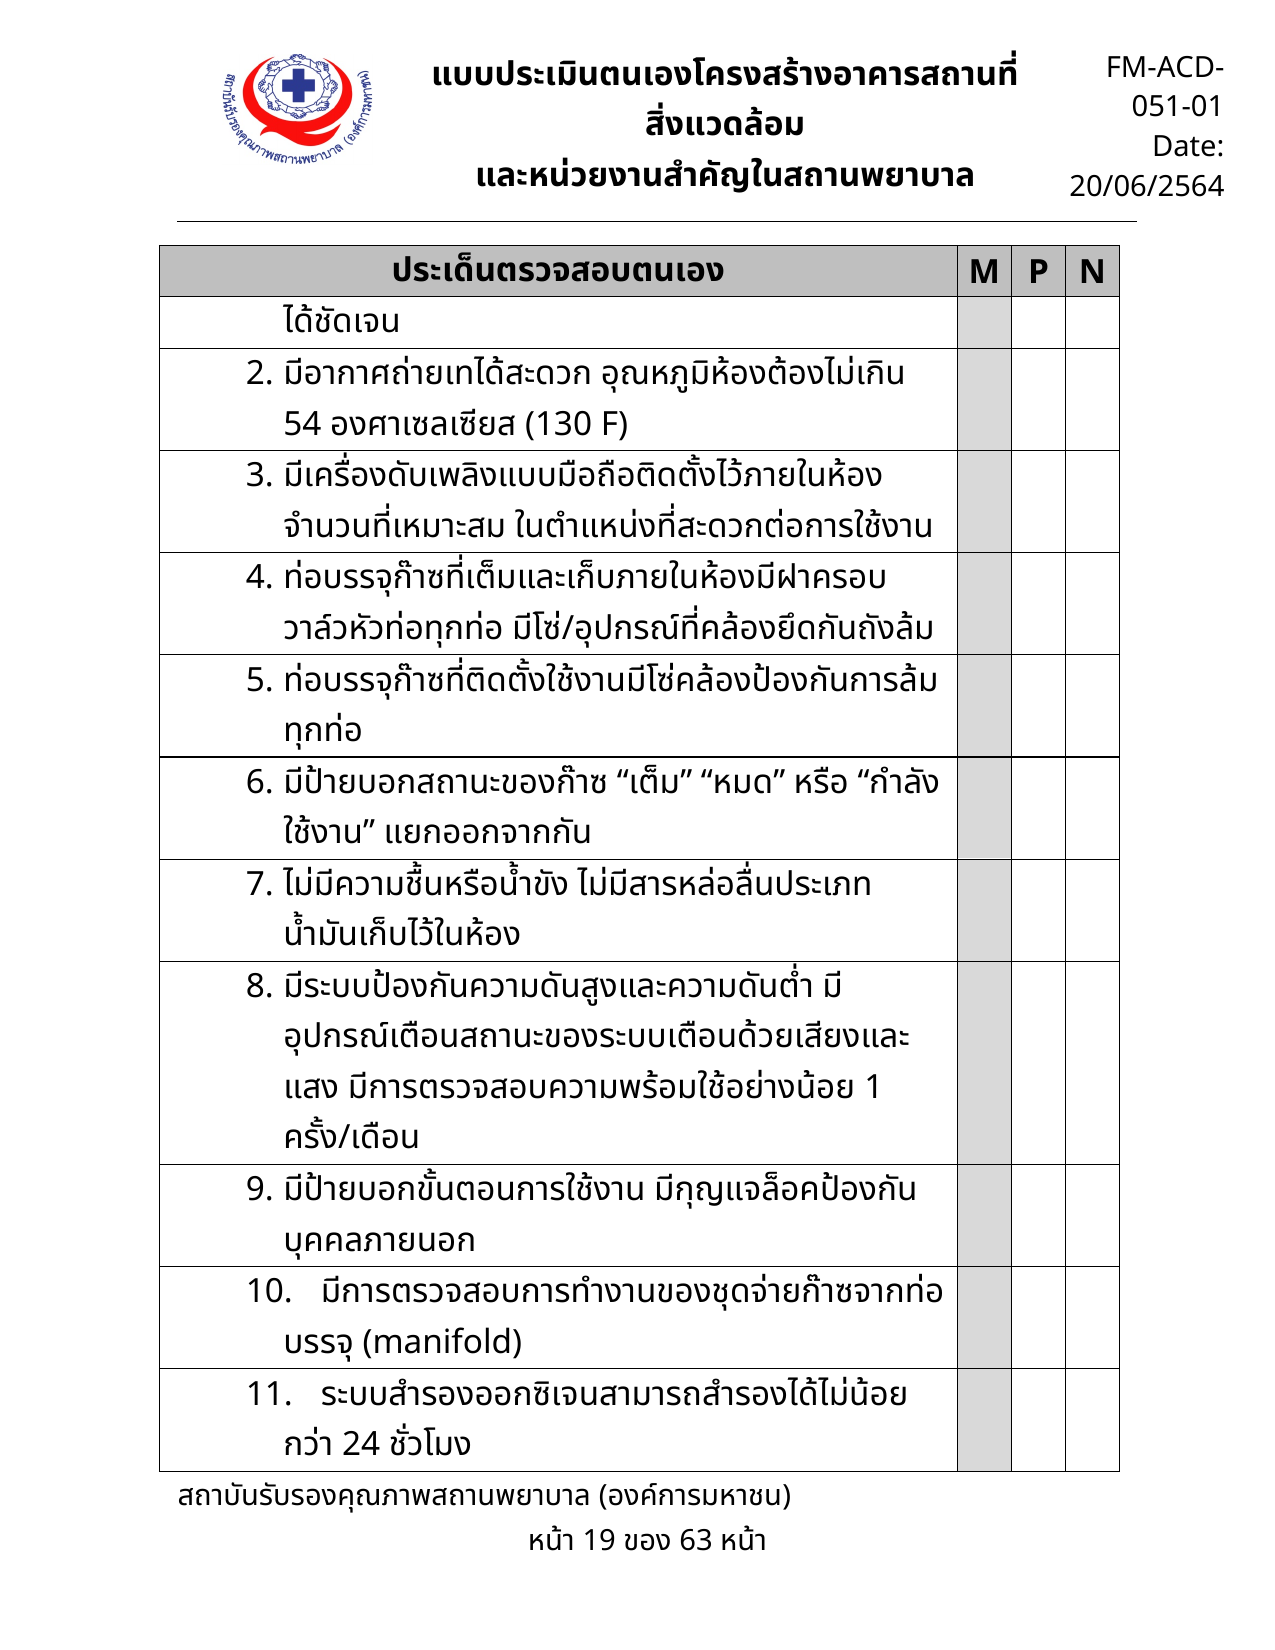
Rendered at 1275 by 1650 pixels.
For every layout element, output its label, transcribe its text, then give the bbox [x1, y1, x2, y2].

table_cell [958, 860, 1011, 961]
table_cell [958, 1267, 1011, 1368]
table_cell [1066, 1369, 1119, 1471]
table_cell มีระบบป้องกันความดันสูงและความดันต่ำ มีอุปกรณ์เตือนสถานะของระบบเตือนด้วยเสียงและแสง มีการตรวจสอบความพร้อมใช้อย่างน้อย 1 ครั้ง/เดือน [160, 962, 957, 1164]
table_cell ท่อบรรจุก๊าซที่เต็มและเก็บภายในห้องมีฝาครอบวาล์วหัวท่อทุกท่อ มีโซ่/อุปกรณ์ที่คล้องยึดกันถังล้ม [160, 553, 957, 654]
table_cell [958, 962, 1011, 1164]
table_header ประเด็นตรวจสอบตนเอง [160, 246, 957, 296]
table_cell [1012, 1165, 1065, 1266]
table_cell มีป้ายบอกขั้นตอนการใช้งาน มีกุญแจล็อคป้องกันบุคคลภายนอก [160, 1165, 957, 1266]
table_cell [1066, 1267, 1119, 1368]
table_cell [958, 553, 1011, 654]
table_cell [1012, 349, 1065, 450]
table_cell [958, 758, 1011, 858]
table_cell [1012, 860, 1065, 961]
table_cell ไม่มีความชื้นหรือน้ำขัง ไม่มีสารหล่อลื่นประเภทน้ำมันเก็บไว้ในห้อง [160, 860, 957, 961]
table_cell [1066, 962, 1119, 1164]
table_cell [958, 349, 1011, 450]
table_cell [1012, 553, 1065, 654]
table_cell [1012, 297, 1065, 348]
table_header N [1066, 246, 1119, 296]
table_cell [958, 1369, 1011, 1471]
table_cell ท่อบรรจุก๊าซที่ติดตั้งใช้งานมีโซ่คล้องป้องกันการล้มทุกท่อ [160, 655, 957, 756]
table_cell [1066, 451, 1119, 552]
table_cell [958, 1165, 1011, 1266]
table_cell [958, 655, 1011, 756]
table_cell [1012, 1369, 1065, 1471]
table_cell [1012, 1267, 1065, 1368]
table_cell [1012, 758, 1065, 858]
picture [222, 54, 373, 165]
table_cell [1012, 451, 1065, 552]
table_cell [1066, 349, 1119, 450]
table_cell [958, 297, 1011, 348]
table_cell [1012, 962, 1065, 1164]
table_cell สถานที่ติดตั้งระบบก๊าซมีป้ายเตือนบอกหน้าห้อง “ห้องเก็บออกซิเจน” “ห้ามสูบบุหรี่หรือทำให้เกิดประกายไฟ” ขนาดตัวหนังสือ ต้องมองเห็นและอ่านได้ชัดเจน [160, 297, 957, 348]
table_cell [1066, 553, 1119, 654]
table_cell มีป้ายบอกสถานะของก๊าซ “เต็ม” “หมด” หรือ “กำลังใช้งาน” แยกออกจากกัน [160, 758, 957, 858]
table_cell [1012, 655, 1065, 756]
table_cell [1066, 297, 1119, 348]
table_header P [1012, 246, 1065, 296]
table_cell [1066, 758, 1119, 858]
table_cell ระบบสำรองออกซิเจนสามารถสำรองได้ไม่น้อยกว่า 24 ชั่วโมง [160, 1369, 957, 1471]
table_cell [1066, 860, 1119, 961]
table_cell [1066, 1165, 1119, 1266]
table_cell [1066, 655, 1119, 756]
table_cell มีเครื่องดับเพลิงแบบมือถือติดตั้งไว้ภายในห้อง จำนวนที่เหมาะสม ในตำแหน่งที่สะดวกต่อการใช้งาน [160, 451, 957, 552]
table_cell [958, 451, 1011, 552]
table_cell มีการตรวจสอบการทำงานของชุดจ่ายก๊าซจากท่อบรรจุ (manifold) [160, 1267, 957, 1368]
table_cell มีอากาศถ่ายเทได้สะดวก อุณหภูมิห้องต้องไม่เกิน 54 องศาเซลเซียส (130 F) [160, 349, 957, 450]
table_header M [958, 246, 1011, 296]
